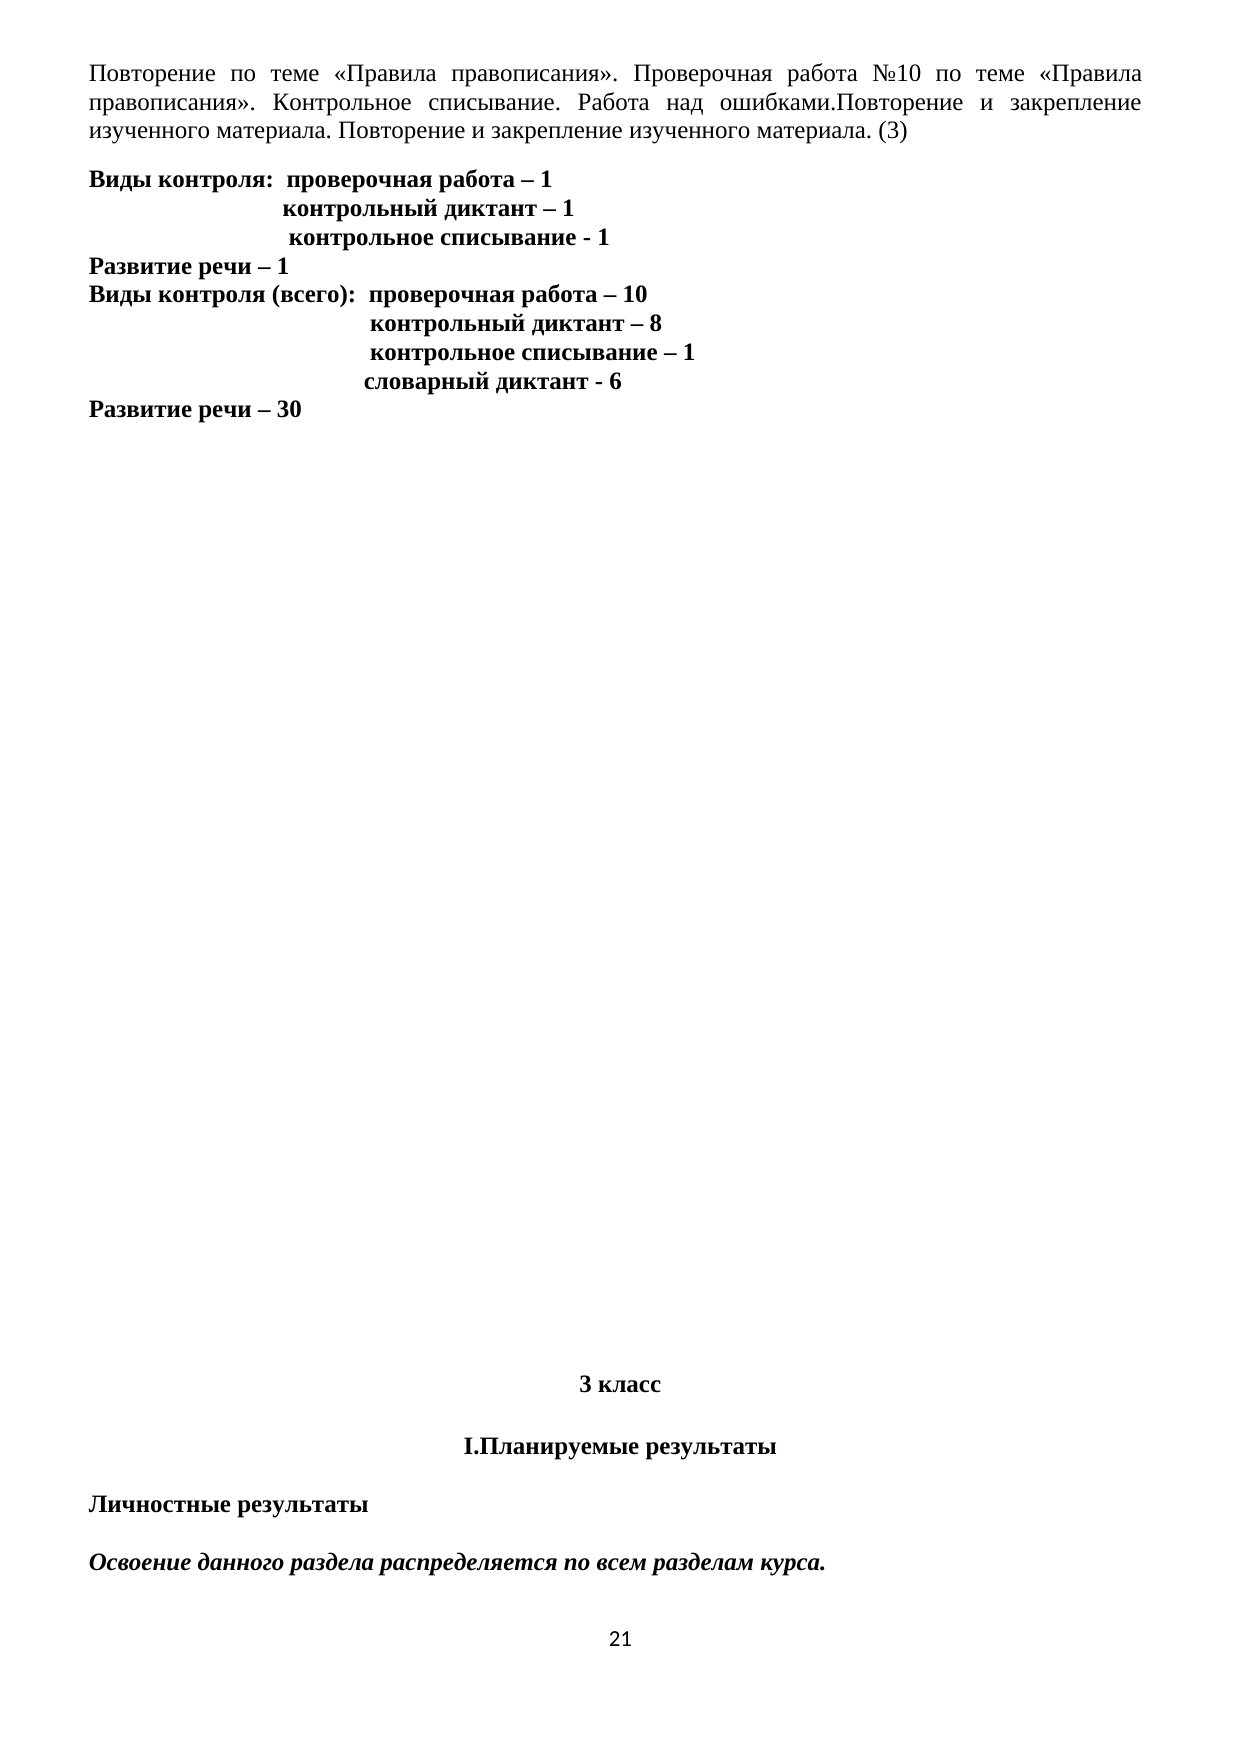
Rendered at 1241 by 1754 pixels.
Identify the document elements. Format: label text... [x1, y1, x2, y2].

text Виды контроля: проверочная работа – 1 [88, 164, 1152, 193]
text Виды контроля (всего): проверочная работа – 10 [88, 279, 1152, 308]
text Развитие речи – 30 [88, 394, 1152, 423]
text I.Планируемые результаты [88, 1431, 1152, 1460]
text контрольный диктант – 1 [88, 193, 1152, 222]
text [88, 59, 1142, 144]
text словарный диктант - 6 [88, 366, 1152, 394]
text контрольное списывание - 1 [88, 222, 1152, 251]
text Развитие речи – 1 [88, 251, 1152, 279]
text 3 класс [88, 1369, 1152, 1398]
text Личностные результаты [88, 1489, 1152, 1518]
text контрольное списывание – 1 [88, 337, 1152, 366]
text контрольный диктант – 8 [88, 308, 1152, 337]
text Освоение данного раздела распределяется по всем разделам курса. [88, 1547, 1152, 1576]
